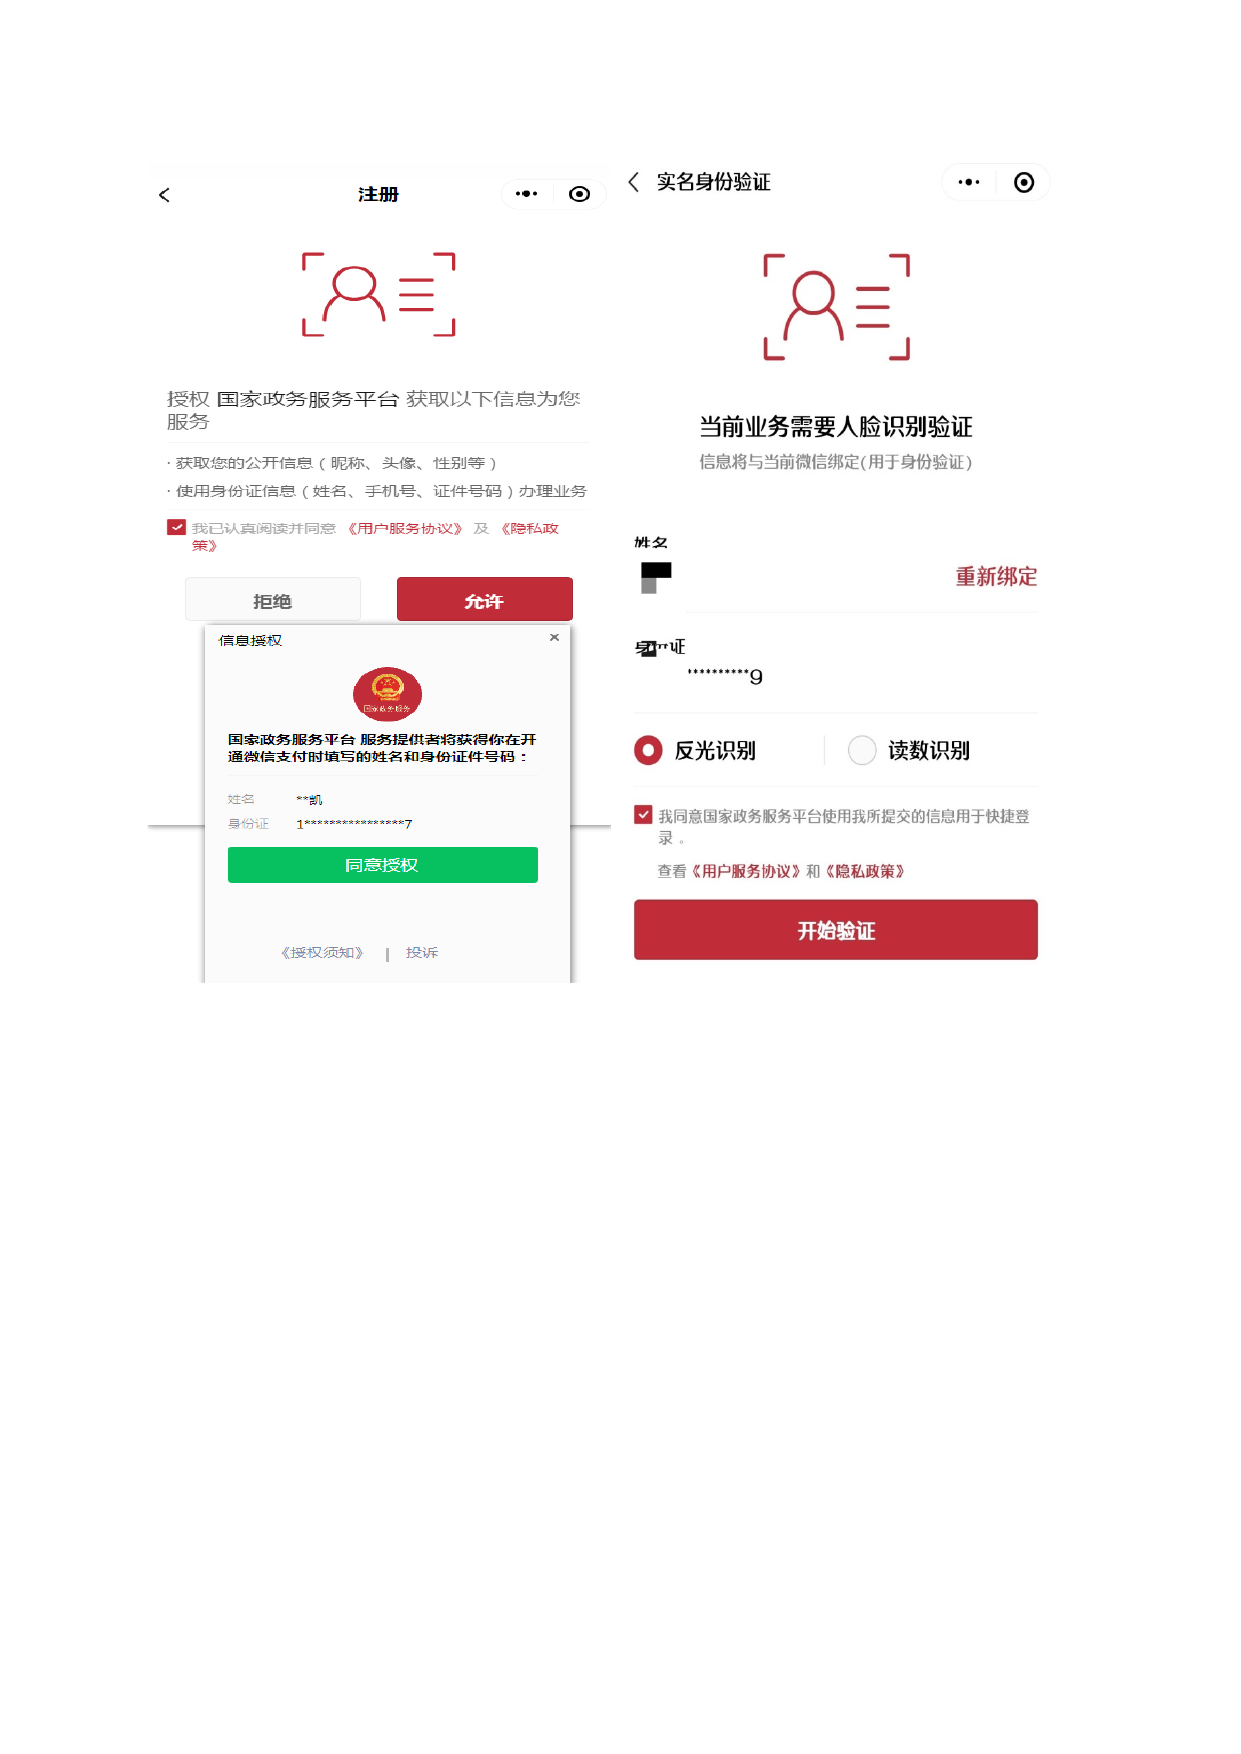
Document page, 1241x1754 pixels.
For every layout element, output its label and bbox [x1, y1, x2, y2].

picture [147, 162, 1060, 983]
